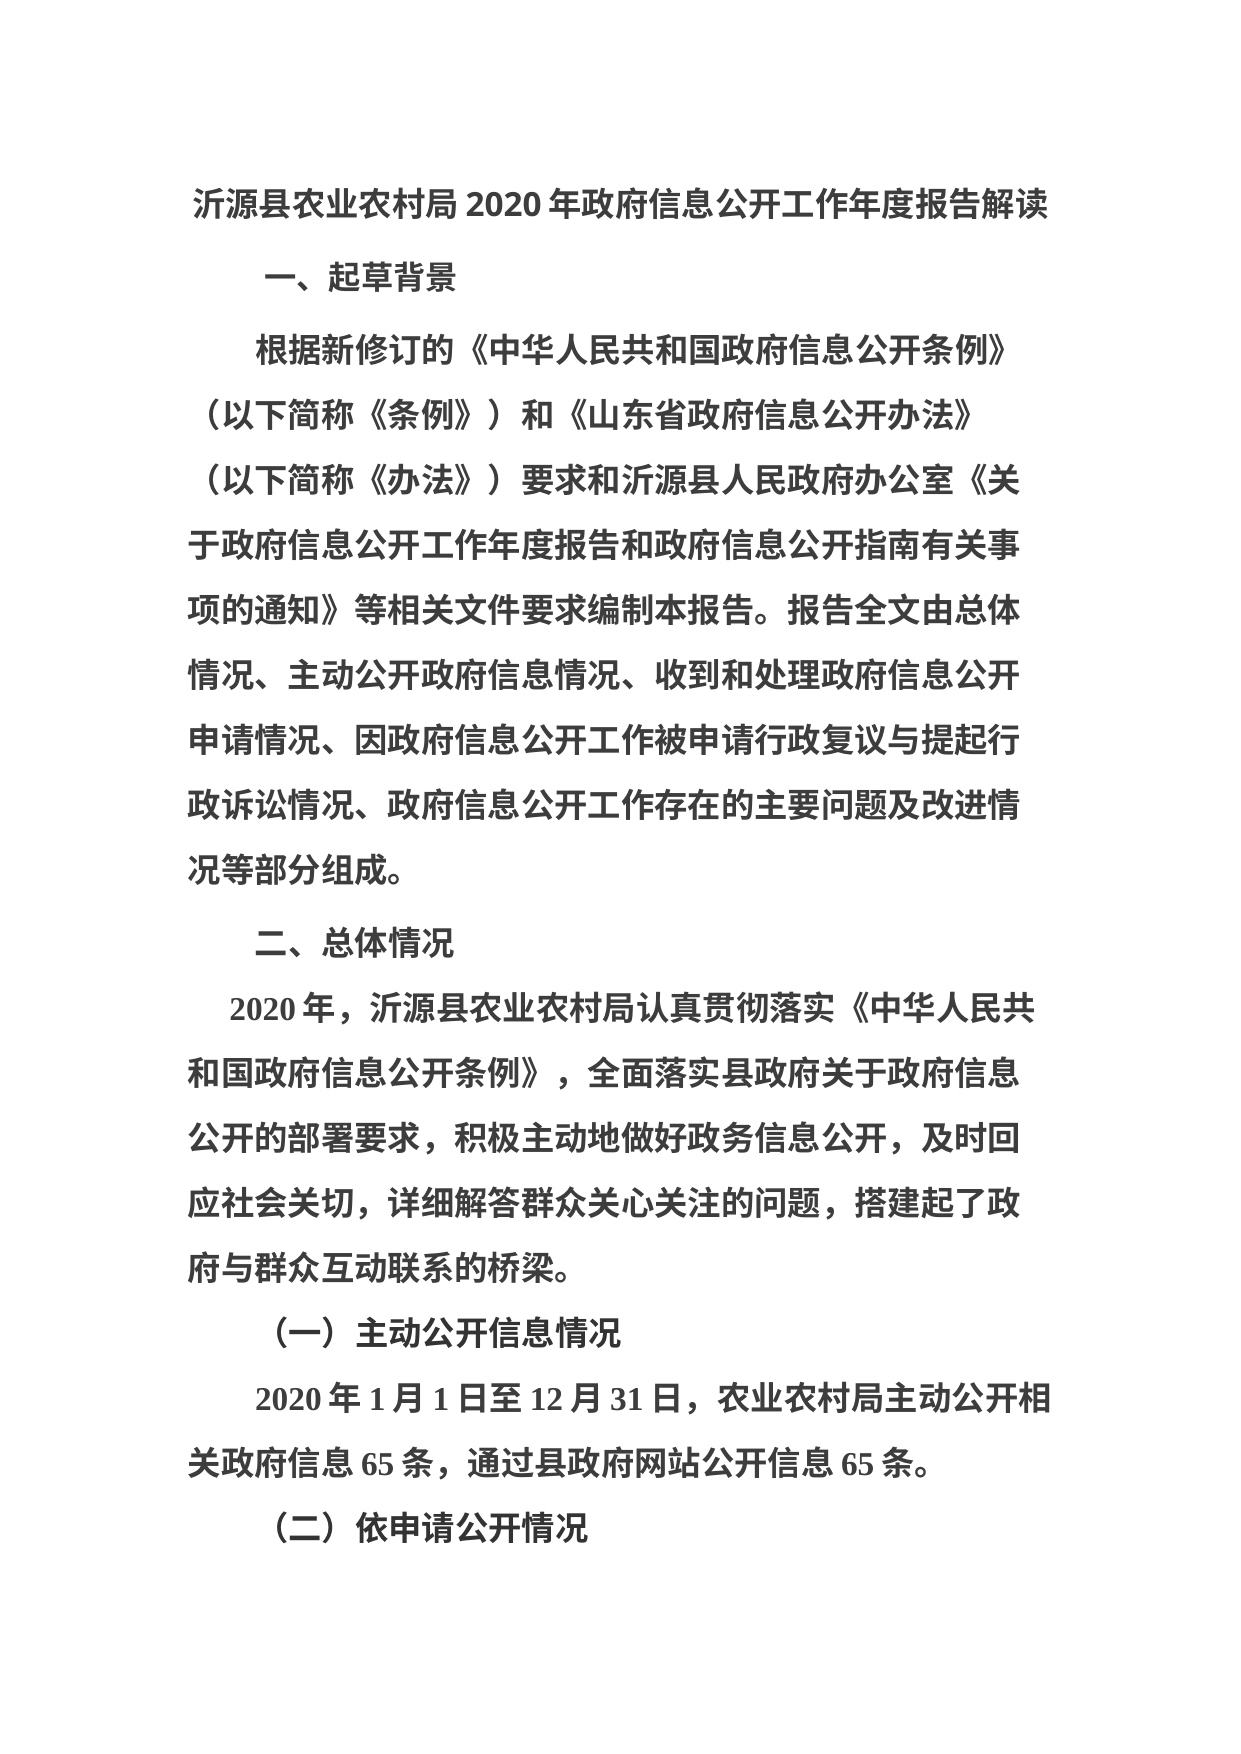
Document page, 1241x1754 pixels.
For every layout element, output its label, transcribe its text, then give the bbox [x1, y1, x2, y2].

text 沂源县农业农村局2020年政府信息公开工作年度报告解读 [187, 170, 1053, 235]
text 2020年，沂源县农业农村局认真贯彻落实《中华人民共和国政府信息公开条例》，全面落实县政府关于政府信息公开的部署要求，积极主动地做好政务信息公开，及时回应社会关切，详细解答群众关心关注的问题，搭建起了政府与群众互动联系的桥梁。 [187, 973, 1053, 1298]
text （二）依申请公开情况 [187, 1493, 1053, 1558]
text 根据新修订的《中华人民共和国政府信息公开条例》（以下简称《条例》）和《山东省政府信息公开办法》（以下简称《办法》）要求和沂源县人民政府办公室《关于政府信息公开工作年度报告和政府信息公开指南有关事项的通知》等相关文件要求编制本报告。报告全文由总体情况、主动公开政府信息情况、收到和处理政府信息公开申请情况、因政府信息公开工作被申请行政复议与提起行政诉讼情况、政府信息公开工作存在的主要问题及改进情况等部分组成。 [187, 315, 1053, 900]
text 二、总体情况 [187, 908, 1053, 973]
text 2020年1月1日至12月31日，农业农村局主动公开相关政府信息65条，通过县政府网站公开信息65条。 [187, 1363, 1053, 1493]
text （一）主动公开信息情况 [187, 1298, 1053, 1363]
text 一、起草背景 [231, 243, 1053, 308]
